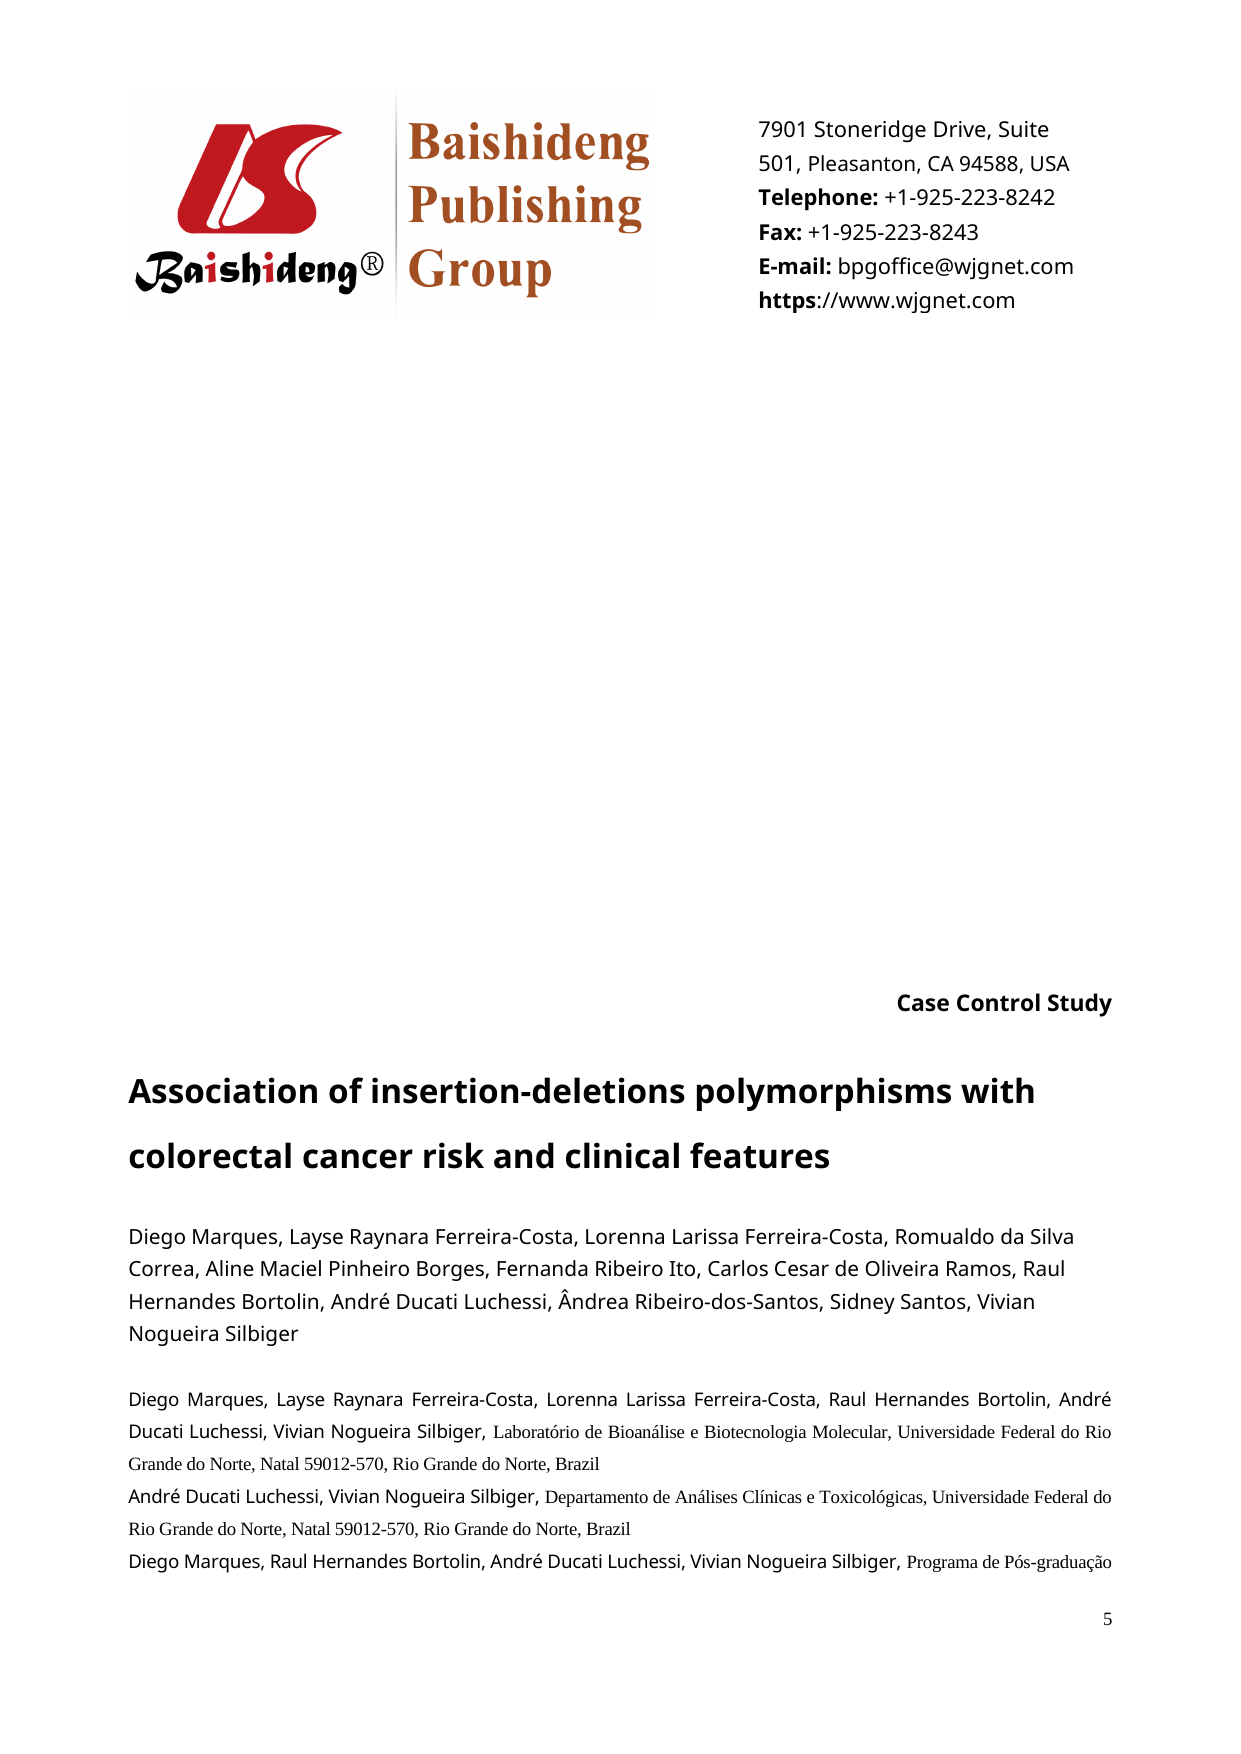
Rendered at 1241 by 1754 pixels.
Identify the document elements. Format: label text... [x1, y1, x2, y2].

text Association of insertion-deletions polymorphisms with colorectal cancer risk and clinical features [128, 1058, 1112, 1188]
picture [128, 88, 658, 321]
text Case Control Study [128, 986, 1112, 1019]
text Diego Marques, Layse Raynara Ferreira-Costa, Lorenna Larissa Ferreira-Costa, Romualdo da Silva Correa, Aline Maciel Pinheiro Borges, Fernanda Ribeiro Ito, Carlos Cesar de Oliveira Ramos, Raul Hernandes Bortolin, André Ducati Luchessi, Ândrea Ribeiro-dos-Santos, Sidney Santos, Vivian Nogueira Silbiger [128, 1220, 1112, 1350]
text Diego Marques, Layse Raynara Ferreira-Costa, Lorenna Larissa Ferreira-Costa, Raul Hernandes Bortolin, André Ducati Luchessi, Vivian Nogueira Silbiger, Laboratório de Bioanálise e Biotecnologia Molecular, Universidade Federal do Rio Grande do Norte, Natal 59012-570, Rio Grande do Norte, Brazil [128, 1383, 1112, 1480]
text André Ducati Luchessi, Vivian Nogueira Silbiger, Departamento de Análises Clínicas e Toxicológicas, Universidade Federal do Rio Grande do Norte, Natal 59012-570, Rio Grande do Norte, Brazil [128, 1480, 1112, 1545]
